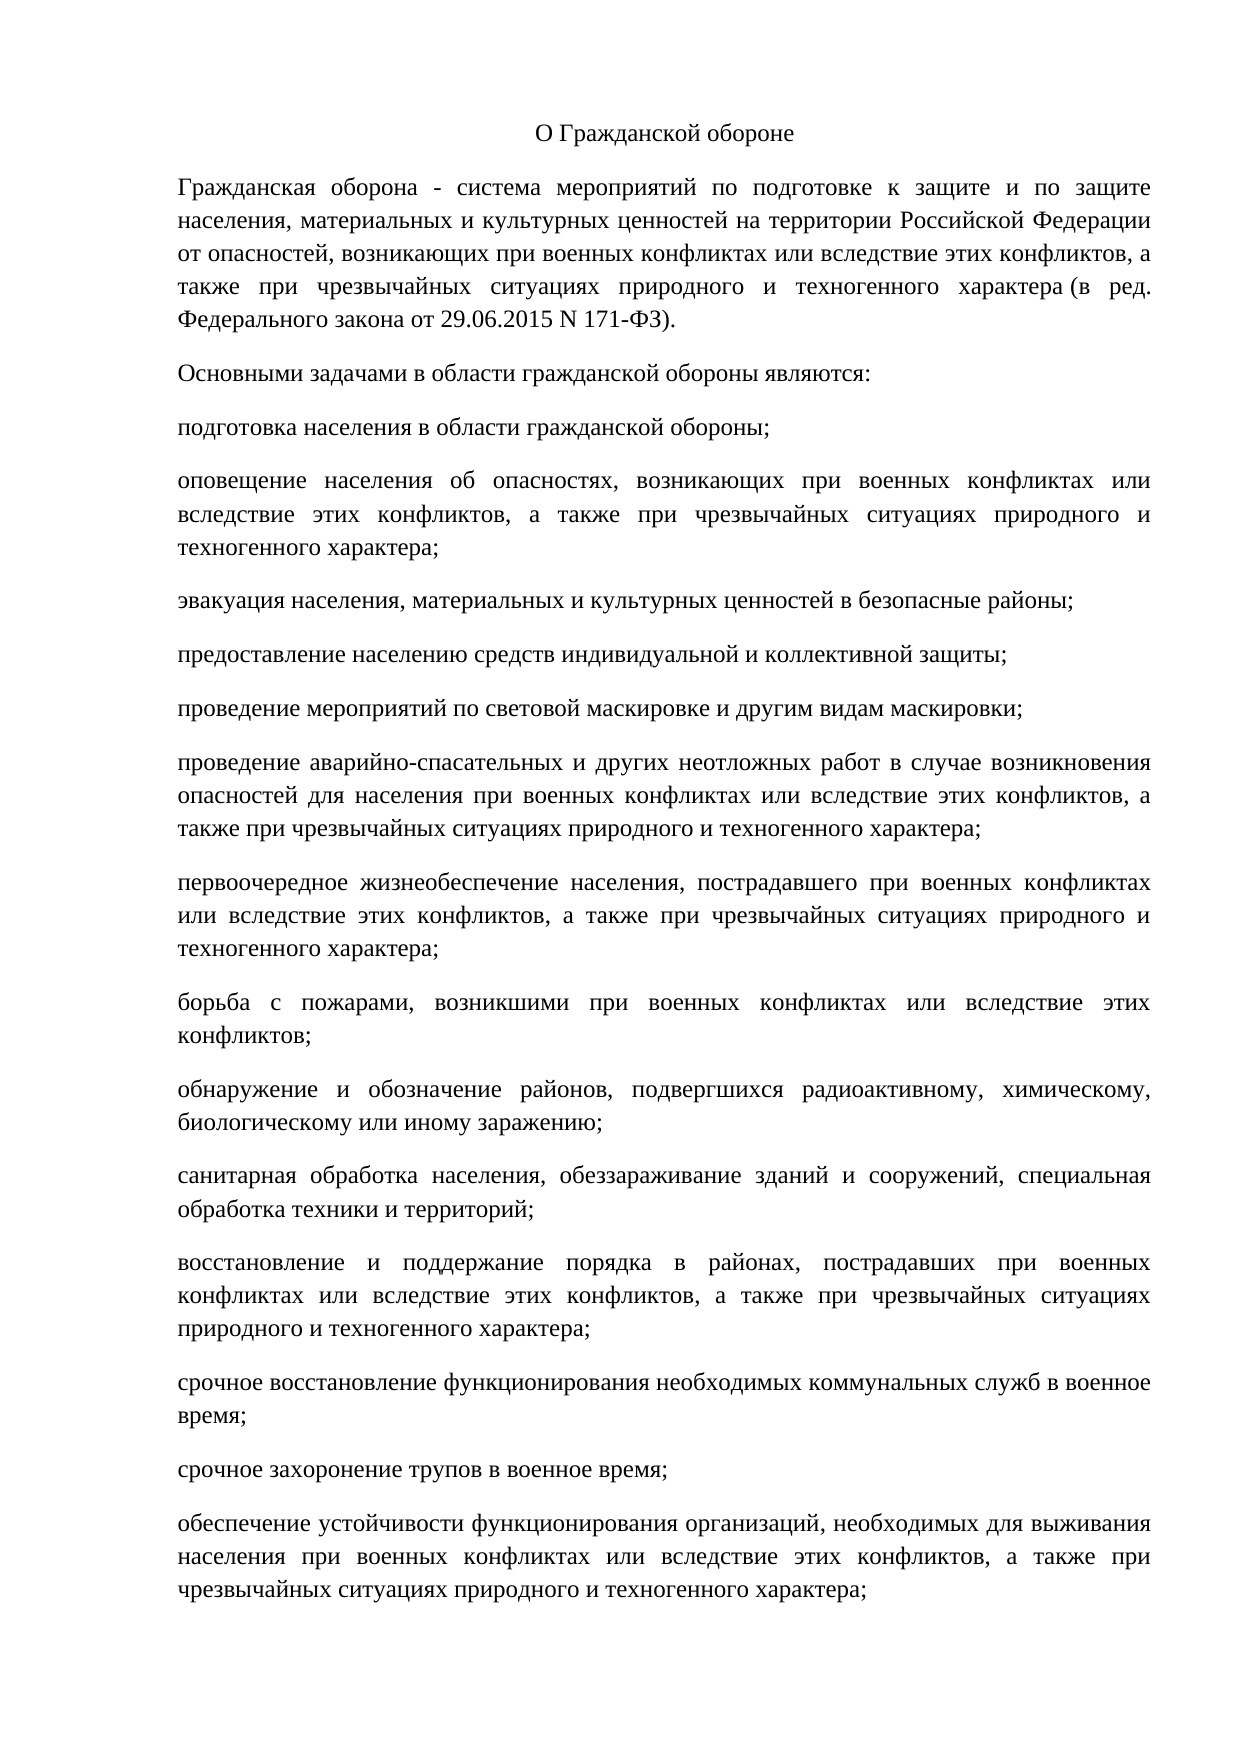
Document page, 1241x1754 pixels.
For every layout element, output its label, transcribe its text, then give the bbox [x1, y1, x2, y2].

text проведение мероприятий по световой маскировке и другим видам маскировки; [177, 693, 1152, 722]
text предоставление населению средств индивидуальной и коллективной защиты; [177, 639, 1152, 668]
text санитарная обработка населения, обеззараживание зданий и сооружений, специальная обработка техники и территорий; [177, 1161, 1152, 1222]
text обеспечение устойчивости функционирования организаций, необходимых для выживания населения при военных конфликтах или вследствие этих конфликтов, а также при чрезвычайных ситуациях природного и техногенного характера; [177, 1508, 1152, 1603]
text эвакуация населения, материальных и культурных ценностей в безопасные районы; [177, 586, 1152, 614]
text подготовка населения в области гражданской обороны; [177, 412, 1152, 441]
text проведение аварийно-спасательных и других неотложных работ в случае возникновения опасностей для населения при военных конфликтах или вследствие этих конфликтов, а также при чрезвычайных ситуациях природного и техногенного характера; [177, 747, 1152, 842]
text Гражданская оборона - система мероприятий по подготовке к защите и по защите населения, материальных и культурных ценностей на территории Российской Федерации от опасностей, возникающих при военных конфликтах или вследствие этих конфликтов, а также при чрезвычайных ситуациях природного и техногенного характера (в ред. Федерального закона от 29.06.2015 N 171-ФЗ). [177, 172, 1152, 333]
text оповещение населения об опасностях, возникающих при военных конфликтах или вследствие этих конфликтов, а также при чрезвычайных ситуациях природного и техногенного характера; [177, 466, 1152, 560]
text О Гражданской обороне [177, 118, 1152, 147]
text борьба с пожарами, возникшими при военных конфликтах или вследствие этих конфликтов; [177, 987, 1152, 1049]
text срочное восстановление функционирования необходимых коммунальных служб в военное время; [177, 1367, 1152, 1429]
text обнаружение и обозначение районов, подвергшихся радиоактивному, химическому, биологическому или иному заражению; [177, 1074, 1152, 1136]
text восстановление и поддержание порядка в районах, пострадавших при военных конфликтах или вследствие этих конфликтов, а также при чрезвычайных ситуациях природного и техногенного характера; [177, 1247, 1152, 1342]
text Основными задачами в области гражданской обороны являются: [177, 358, 1152, 387]
text первоочередное жизнеобеспечение населения, пострадавшего при военных конфликтах или вследствие этих конфликтов, а также при чрезвычайных ситуациях природного и техногенного характера; [177, 867, 1152, 962]
text срочное захоронение трупов в военное время; [177, 1454, 1152, 1483]
